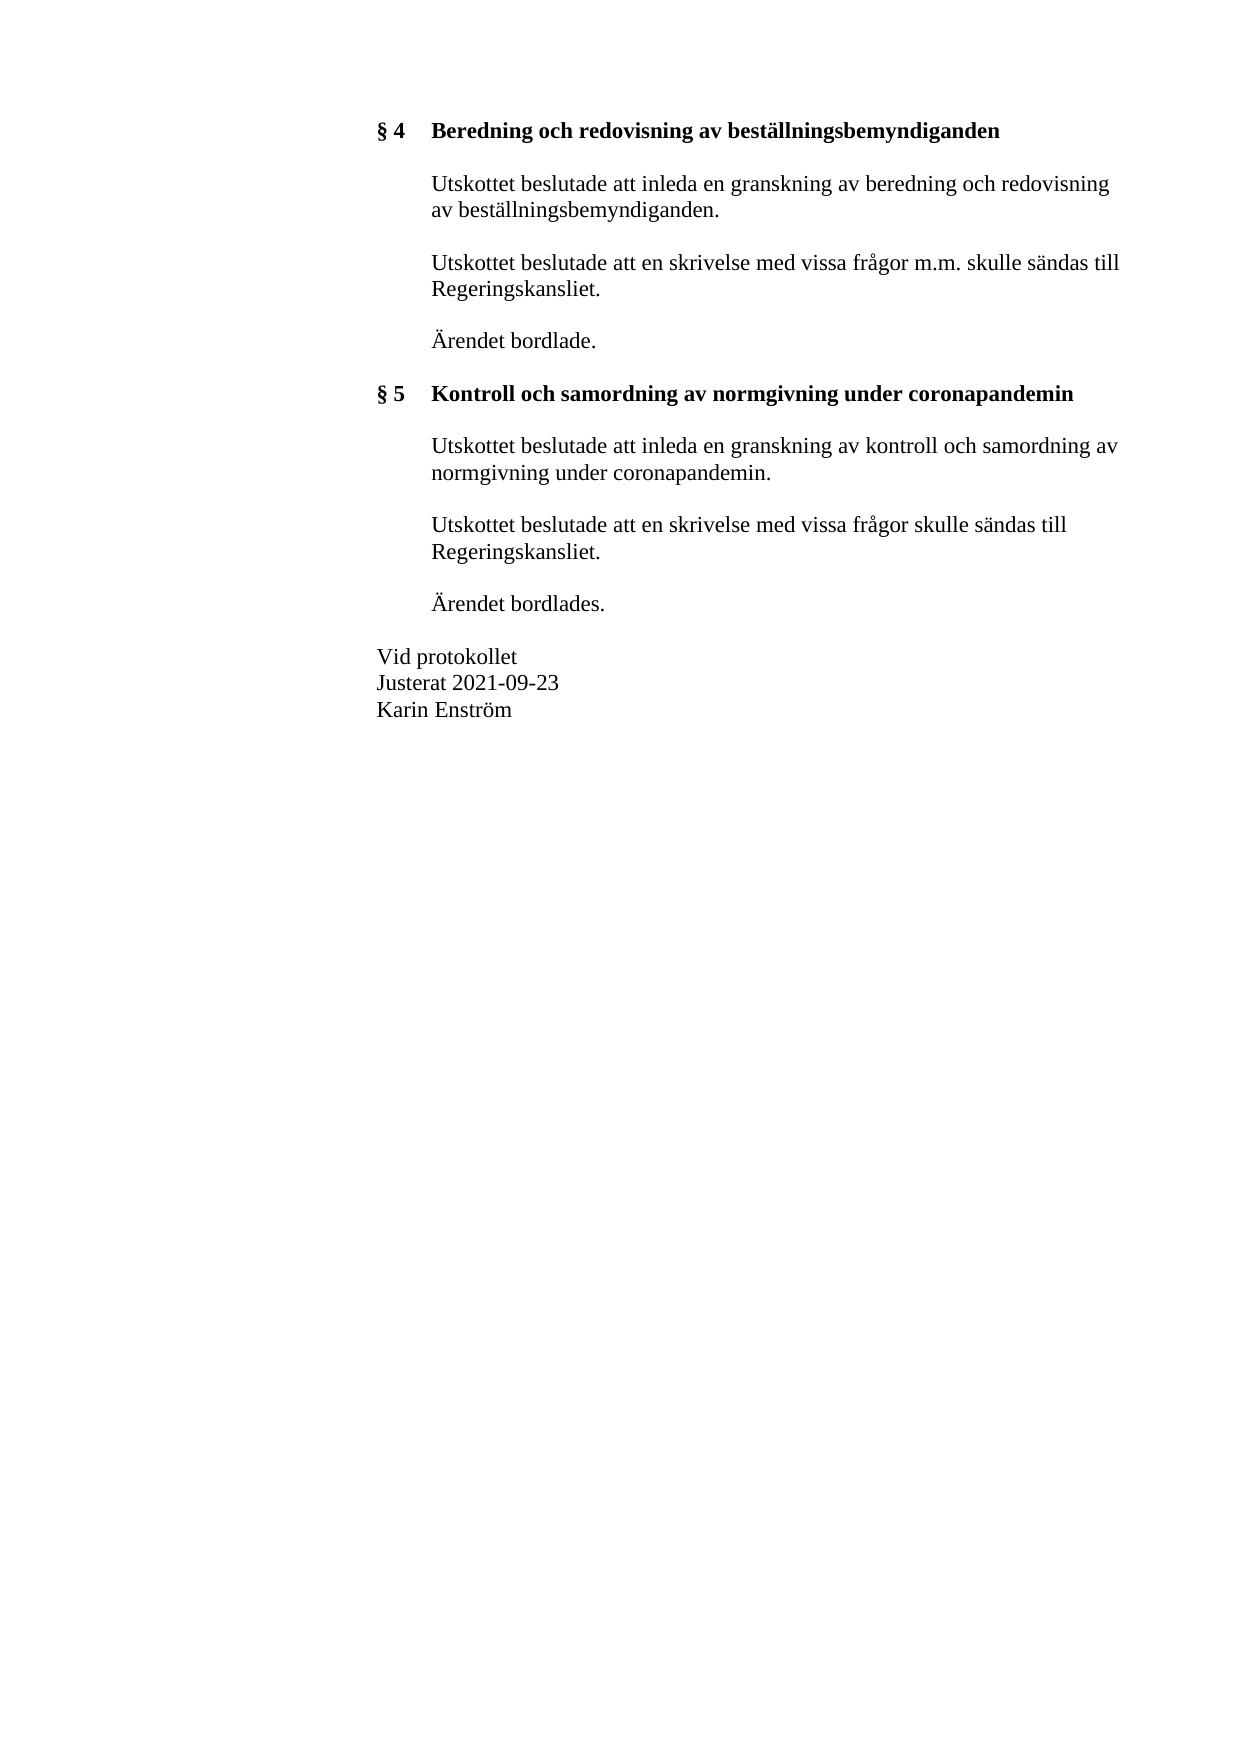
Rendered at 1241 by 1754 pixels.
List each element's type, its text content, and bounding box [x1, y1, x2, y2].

table_cell Vid protokollet Justerat 2021-09-23 Karin Enström [369, 643, 1137, 722]
table_cell § 5 [369, 380, 424, 643]
table_header Beredning och redovisning av beställningsbemyndiganden Utskottet beslutade att inleda en granskning av beredning och redovisning av beställningsbemyndiganden. Utskottet beslutade att en skrivelse med vissa frågor m.m. skulle sändas till Regeringskansliet. Ärendet bordlade. [424, 118, 1137, 379]
table_header § 4 [369, 118, 424, 379]
table_cell Kontroll och samordning av normgivning under coronapandemin Utskottet beslutade att inleda en granskning av kontroll och samordning av normgivning under coronapandemin. Utskottet beslutade att en skrivelse med vissa frågor skulle sändas till Regeringskansliet. Ärendet bordlades. [424, 380, 1137, 643]
